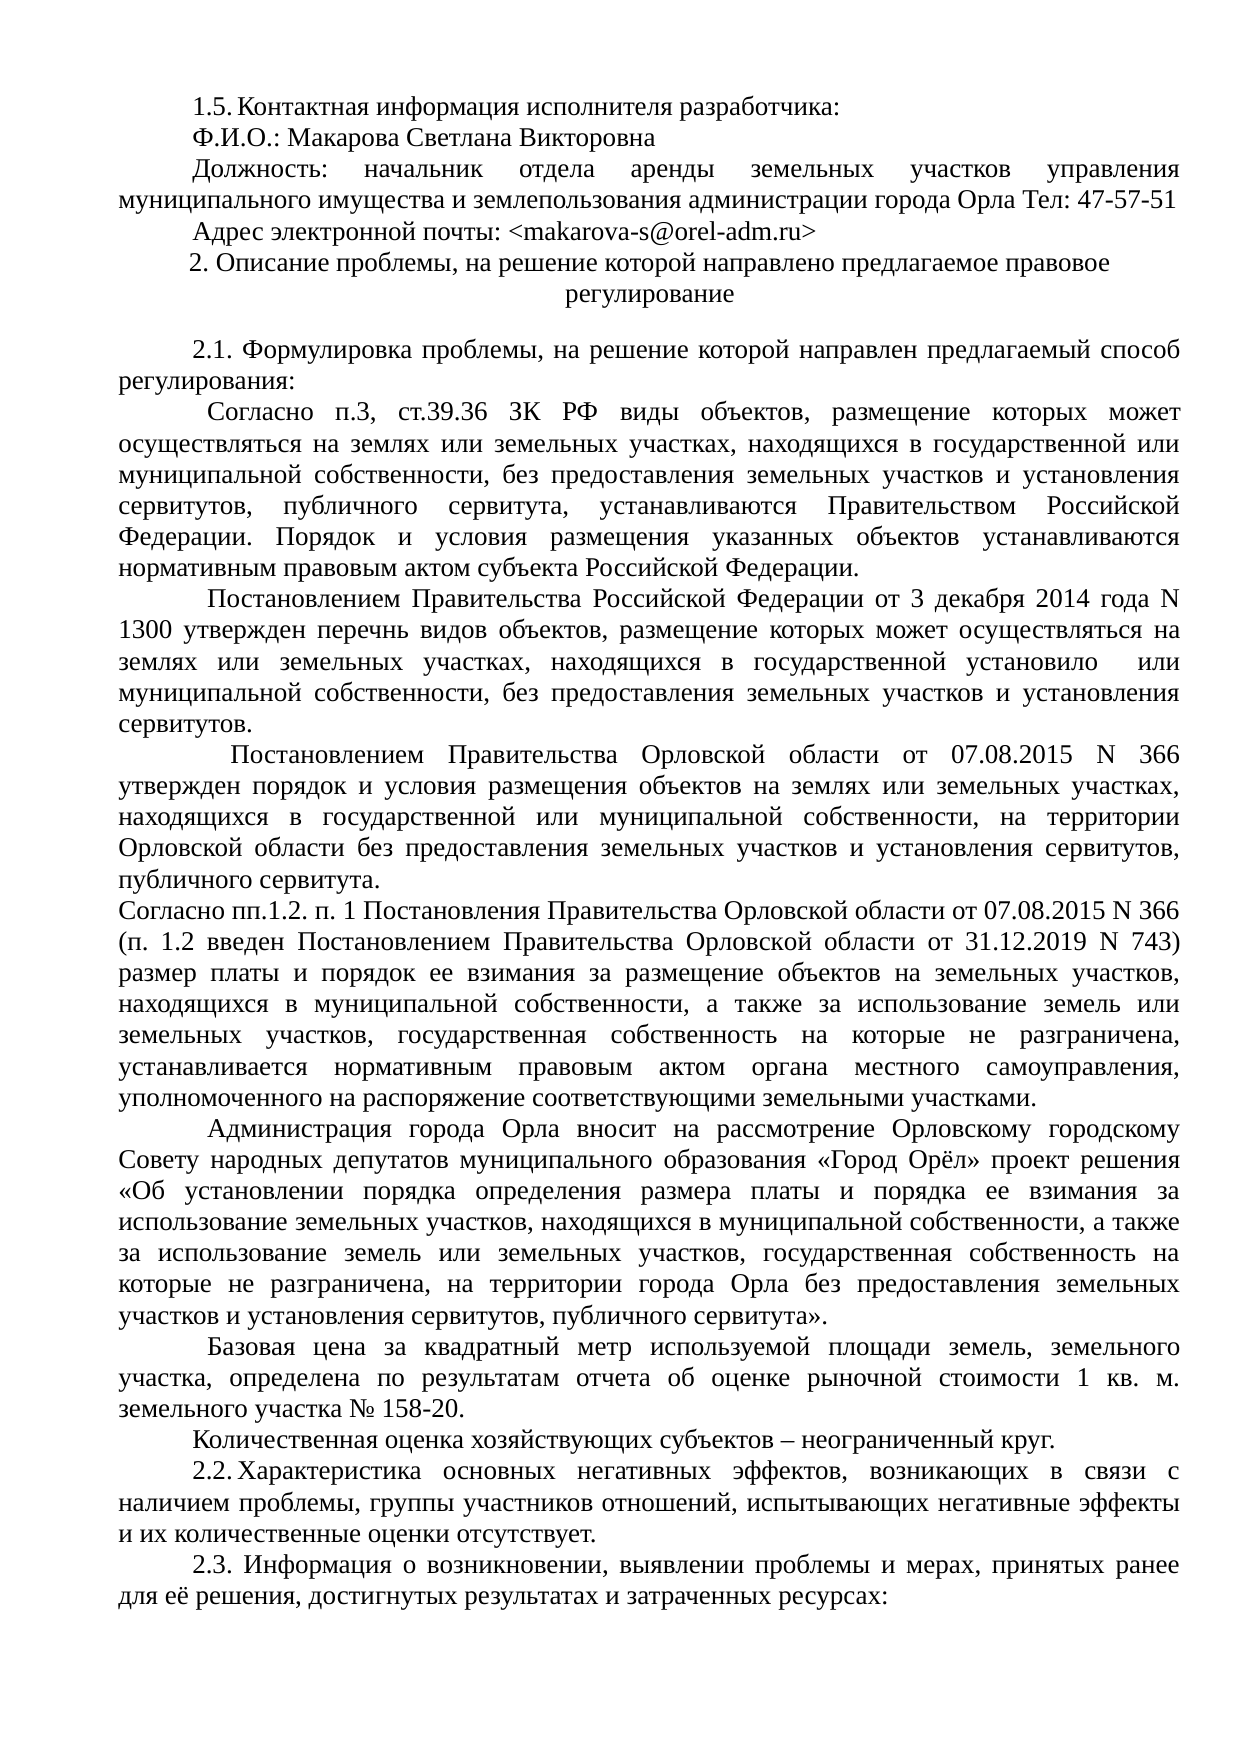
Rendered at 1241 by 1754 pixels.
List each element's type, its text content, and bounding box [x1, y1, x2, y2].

text Постановлением Правительства Орловской области от 07.08.2015 N 366 утвержден порядок и условия размещения объектов на землях или земельных участках, находящихся в государственной или муниципальной собственности, на территории Орловской области без предоставления земельных участков и установления сервитутов, публичного сервитута. [118, 738, 1181, 894]
text Администрация города Орла вносит на рассмотрение Орловскому городскому Совету народных депутатов муниципального образования «Город Орёл» проект решения «Об установлении порядка определения размера платы и порядка ее взимания за использование земельных участков, находящихся в муниципальной собственности, а также за использование земель или земельных участков, государственная собственность на которые не разграничена, на территории города Орла без предоставления земельных участков и установления сервитутов, публичного сервитута». [118, 1112, 1181, 1330]
text Адрес электронной почты: <makarova-s@orel-adm.ru> [118, 215, 1181, 246]
text 2.1. Формулировка проблемы, на решение которой направлен предлагаемый способ регулирования: [118, 333, 1181, 396]
text Согласно пп.1.2. п. 1 Постановления Правительства Орловской области от 07.08.2015 N 366 (п. 1.2 введен Постановлением Правительства Орловской области от 31.12.2019 N 743) размер платы и порядок ее взимания за размещение объектов на земельных участков, находящихся в муниципальной собственности, а также за использование земель или земельных участков, государственная собственность на которые не разграничена, устанавливается нормативным правовым актом органа местного самоуправления, уполномоченного на распоряжение соответствующими земельными участками. [118, 894, 1181, 1112]
text Постановлением Правительства Российской Федерации от 3 декабря 2014 года N 1300 утвержден перечнь видов объектов, размещение которых может осуществляться на землях или земельных участках, находящихся в государственной установило или муниципальной собственности, без предоставления земельных участков и установления сервитутов. [118, 582, 1181, 738]
text Количественная оценка хозяйствующих субъектов – неограниченный круг. [118, 1423, 1181, 1454]
text Должность: начальник отдела аренды земельных участков управления муниципального имущества и землепользования администрации города Орла Тел: 47-57-51 [118, 152, 1181, 215]
text 1.5. Контактная информация исполнителя разработчика: [118, 90, 1181, 121]
list Характеристика основных негативных эффектов, возникающих в связи с наличием проблемы, группы участников отношений, испытывающих негативные эффекты и их количественные оценки отсутствует. [118, 1454, 1181, 1548]
text Базовая цена за квадратный метр используемой площади земель, земельного участка, определена по результатам отчета об оценке рыночной стоимости 1 кв. м. земельного участка № 158-20. [118, 1330, 1181, 1423]
text 2.3. Информация о возникновении, выявлении проблемы и мерах, принятых ранее для её решения, достигнутых результатах и затраченных ресурсах: [118, 1548, 1181, 1610]
text Ф.И.О.: Макарова Светлана Викторовна [118, 121, 1181, 152]
text 2. Описание проблемы, на решение которой направлено предлагаемое правовое регулирование [118, 246, 1181, 308]
text Согласно п.3, ст.39.36 ЗК РФ виды объектов, размещение которых может осуществляться на землях или земельных участках, находящихся в государственной или муниципальной собственности, без предоставления земельных участков и установления сервитутов, публичного сервитута, устанавливаются Правительством Российской Федерации. Порядок и условия размещения указанных объектов устанавливаются нормативным правовым актом субъекта Российской Федерации. [118, 396, 1181, 582]
